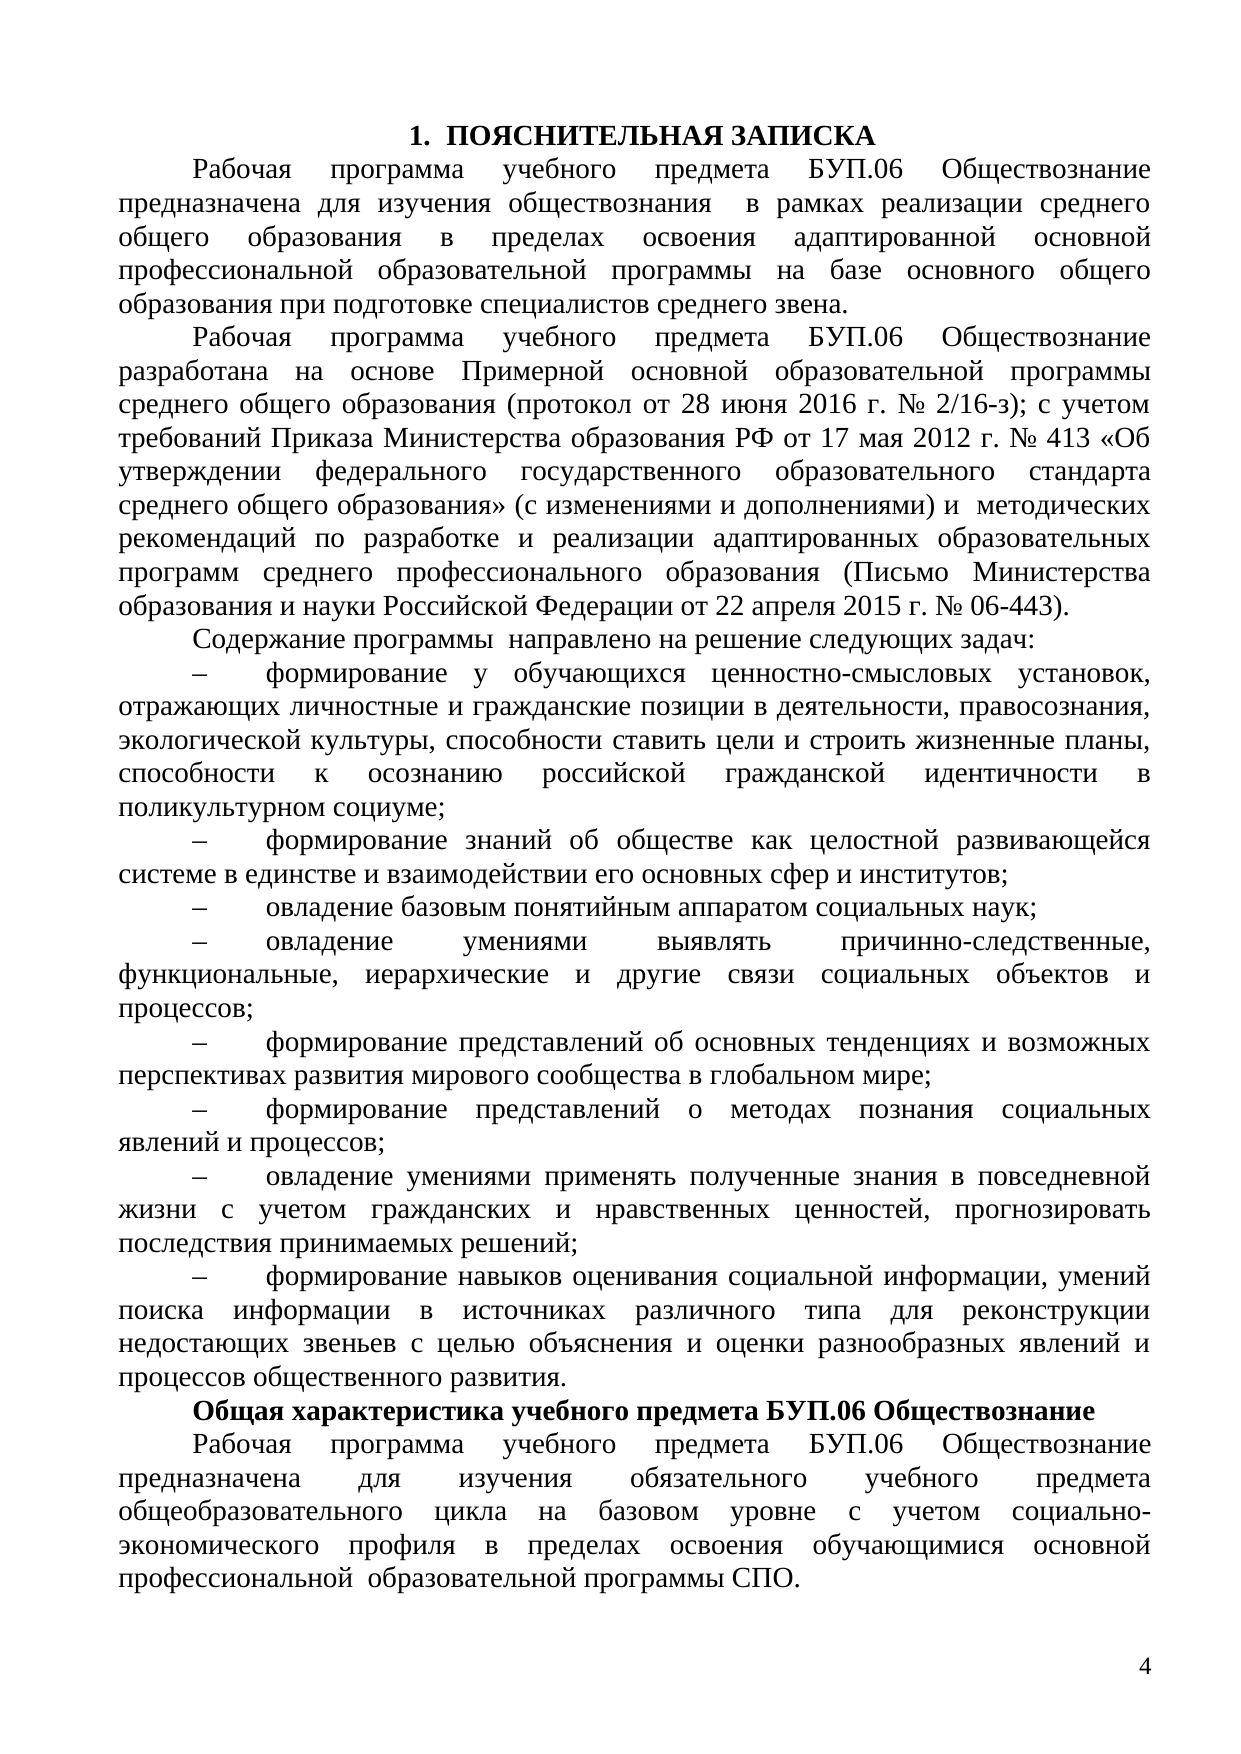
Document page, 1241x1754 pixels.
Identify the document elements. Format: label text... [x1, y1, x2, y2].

text Общая характеристика учебного предмета БУП.06 Обществознание [118, 1393, 1152, 1426]
list овладение базовым понятийным аппаратом социальных наук; [118, 889, 1152, 923]
list формирование навыков оценивания социальной информации, умений поиска информации в источниках различного типа для реконструкции недостающих звеньев с целью объяснения и оценки разнообразных явлений и процессов общественного развития. [118, 1258, 1152, 1393]
text Рабочая программа учебного предмета БУП.06 Обществознание предназначена для изучения обязательного учебного предмета общеобразовательного цикла на базовом уровне с учетом социально-экономического профиля в пределах освоения обучающимися основной профессиональной образовательной программы СПО. [118, 1426, 1152, 1594]
text Рабочая программа учебного предмета БУП.06 Обществознание разработана на основе Примерной основной образовательной программы среднего общего образования (протокол от 28 июня 2016 г. № 2/16-з); с учетом требований Приказа Министерства образования РФ от 17 мая 2012 г. № 413 «Об утверждении федерального государственного образовательного стандарта среднего общего образования» (с изменениями и дополнениями) и методических рекомендаций по разработке и реализации адаптированных образовательных программ среднего профессионального образования (Письмо Министерства образования и науки Российской Федерации от 22 апреля 2015 г. № 06-443). [118, 319, 1152, 621]
text Рабочая программа учебного предмета БУП.06 Обществознание предназначена для изучения обществознания в рамках реализации среднего общего образования в пределах освоения адаптированной основной профессиональной образовательной программы на базе основного общего образования при подготовке специалистов среднего звена. [118, 152, 1152, 319]
list овладение умениями применять полученные знания в повседневной жизни с учетом гражданских и нравственных ценностей, прогнозировать последствия принимаемых решений; [118, 1158, 1152, 1258]
list формирование представлений об основных тенденциях и возможных перспективах развития мирового сообщества в глобальном мире; [118, 1024, 1152, 1091]
list ПОЯСНИТЕЛЬНАЯ ЗАПИСКА [192, 118, 1092, 152]
list формирование знаний об обществе как целостной развивающейся системе в единстве и взаимодействии его основных сфер и институтов; [118, 822, 1152, 889]
list формирование у обучающихся ценностно-смысловых установок, отражающих личностные и гражданские позиции в деятельности, правосознания, экологической культуры, способности ставить цели и строить жизненные планы, способности к осознанию российской гражданской идентичности в поликультурном социуме; [118, 655, 1152, 822]
list овладение умениями выявлять причинно-следственные, функциональные, иерархические и другие связи социальных объектов и процессов; [118, 923, 1152, 1024]
text Содержание программы направлено на решение следующих задач: [118, 621, 1152, 655]
list формирование представлений о методах познания социальных явлений и процессов; [118, 1091, 1152, 1158]
